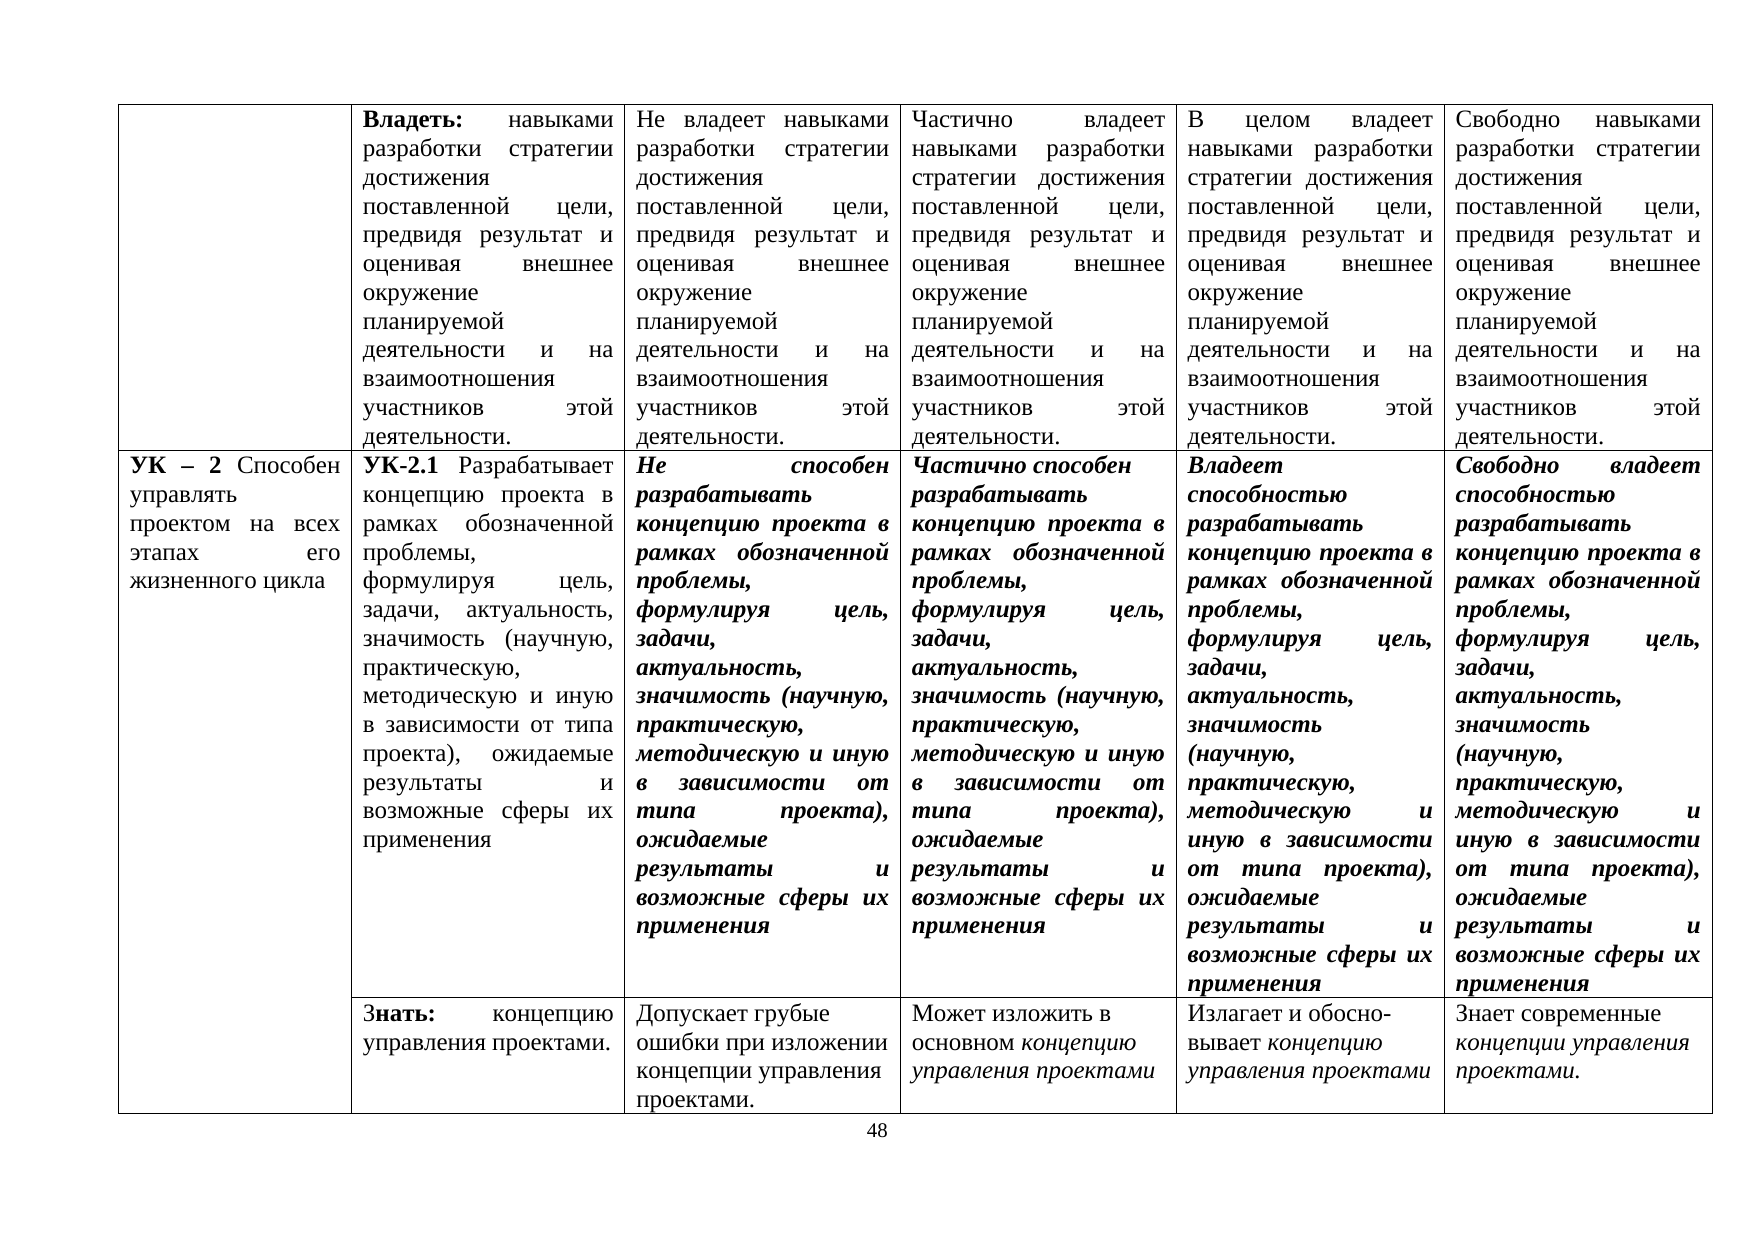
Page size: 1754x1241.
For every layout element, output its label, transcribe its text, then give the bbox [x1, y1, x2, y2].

table_cell Владеть: навыками разработки стратегии достижения поставленной цели, предвидя результат и оценивая внешнее окружение планируемой деятельности и на взаимоотношения участников этой деятельности. [352, 105, 624, 449]
table_cell УК – 2 Способен управлять проектом на всех этапах его жизненного цикла [119, 451, 351, 1113]
table_cell Свободно владеет способностью разрабатывать концепцию проекта в рамках обозначенной проблемы, формулируя цель, задачи, актуальность, значимость (научную, практическую, методическую и иную в зависимости от типа проекта), ожидаемые результаты и возможные сферы их применения [1445, 451, 1712, 997]
table_cell Может изложить в основном концепцию управления проектами [901, 998, 1176, 1113]
table_cell Владеет способностью разрабатывать концепцию проекта в рамках обозначенной проблемы, формулируя цель, задачи, актуальность, значимость (научную, практическую, методическую и иную в зависимости от типа проекта), ожидаемые результаты и возможные сферы их применения [1177, 451, 1444, 997]
table_cell В целом владеет навыками разработки стратегии достижения поставленной цели, предвидя результат и оценивая внешнее окружение планируемой деятельности и на взаимоотношения участников этой деятельности. [1177, 105, 1444, 449]
table_cell Не способен разрабатывать концепцию проекта в рамках обозначенной проблемы, формулируя цель, задачи, актуальность, значимость (научную, практическую, методическую и иную в зависимости от типа проекта), ожидаемые результаты и возможные сферы их применения [625, 451, 900, 997]
table_cell Допускает грубые ошибки при изложении концепции управления проектами. [625, 998, 900, 1113]
table_cell Частично способен разрабатывать концепцию проекта в рамках обозначенной проблемы, формулируя цель, задачи, актуальность, значимость (научную, практическую, методическую и иную в зависимости от типа проекта), ожидаемые результаты и возможные сферы их применения [901, 451, 1176, 997]
table_cell Свободно навыками разработки стратегии достижения поставленной цели, предвидя результат и оценивая внешнее окружение планируемой деятельности и на взаимоотношения участников этой деятельности. [1445, 105, 1712, 449]
table_cell Знает современные концепции управления проектами. [1445, 998, 1712, 1113]
table_cell Частично владеет навыками разработки стратегии достижения поставленной цели, предвидя результат и оценивая внешнее окружение планируемой деятельности и на взаимоотношения участников этой деятельности. [901, 105, 1176, 449]
table_cell Излагает и обосно-вывает концепцию управления проектами [1177, 998, 1444, 1113]
table_cell Знать: концепцию управления проектами. [352, 998, 624, 1113]
table_cell УК-2.1 Разрабатывает концепцию проекта в рамках обозначенной проблемы, формулируя цель, задачи, актуальность, значимость (научную, практическую, методическую и иную в зависимости от типа проекта), ожидаемые результаты и возможные сферы их применения [352, 451, 624, 997]
table_cell Не владеет навыками разработки стратегии достижения поставленной цели, предвидя результат и оценивая внешнее окружение планируемой деятельности и на взаимоотношения участников этой деятельности. [625, 105, 900, 449]
